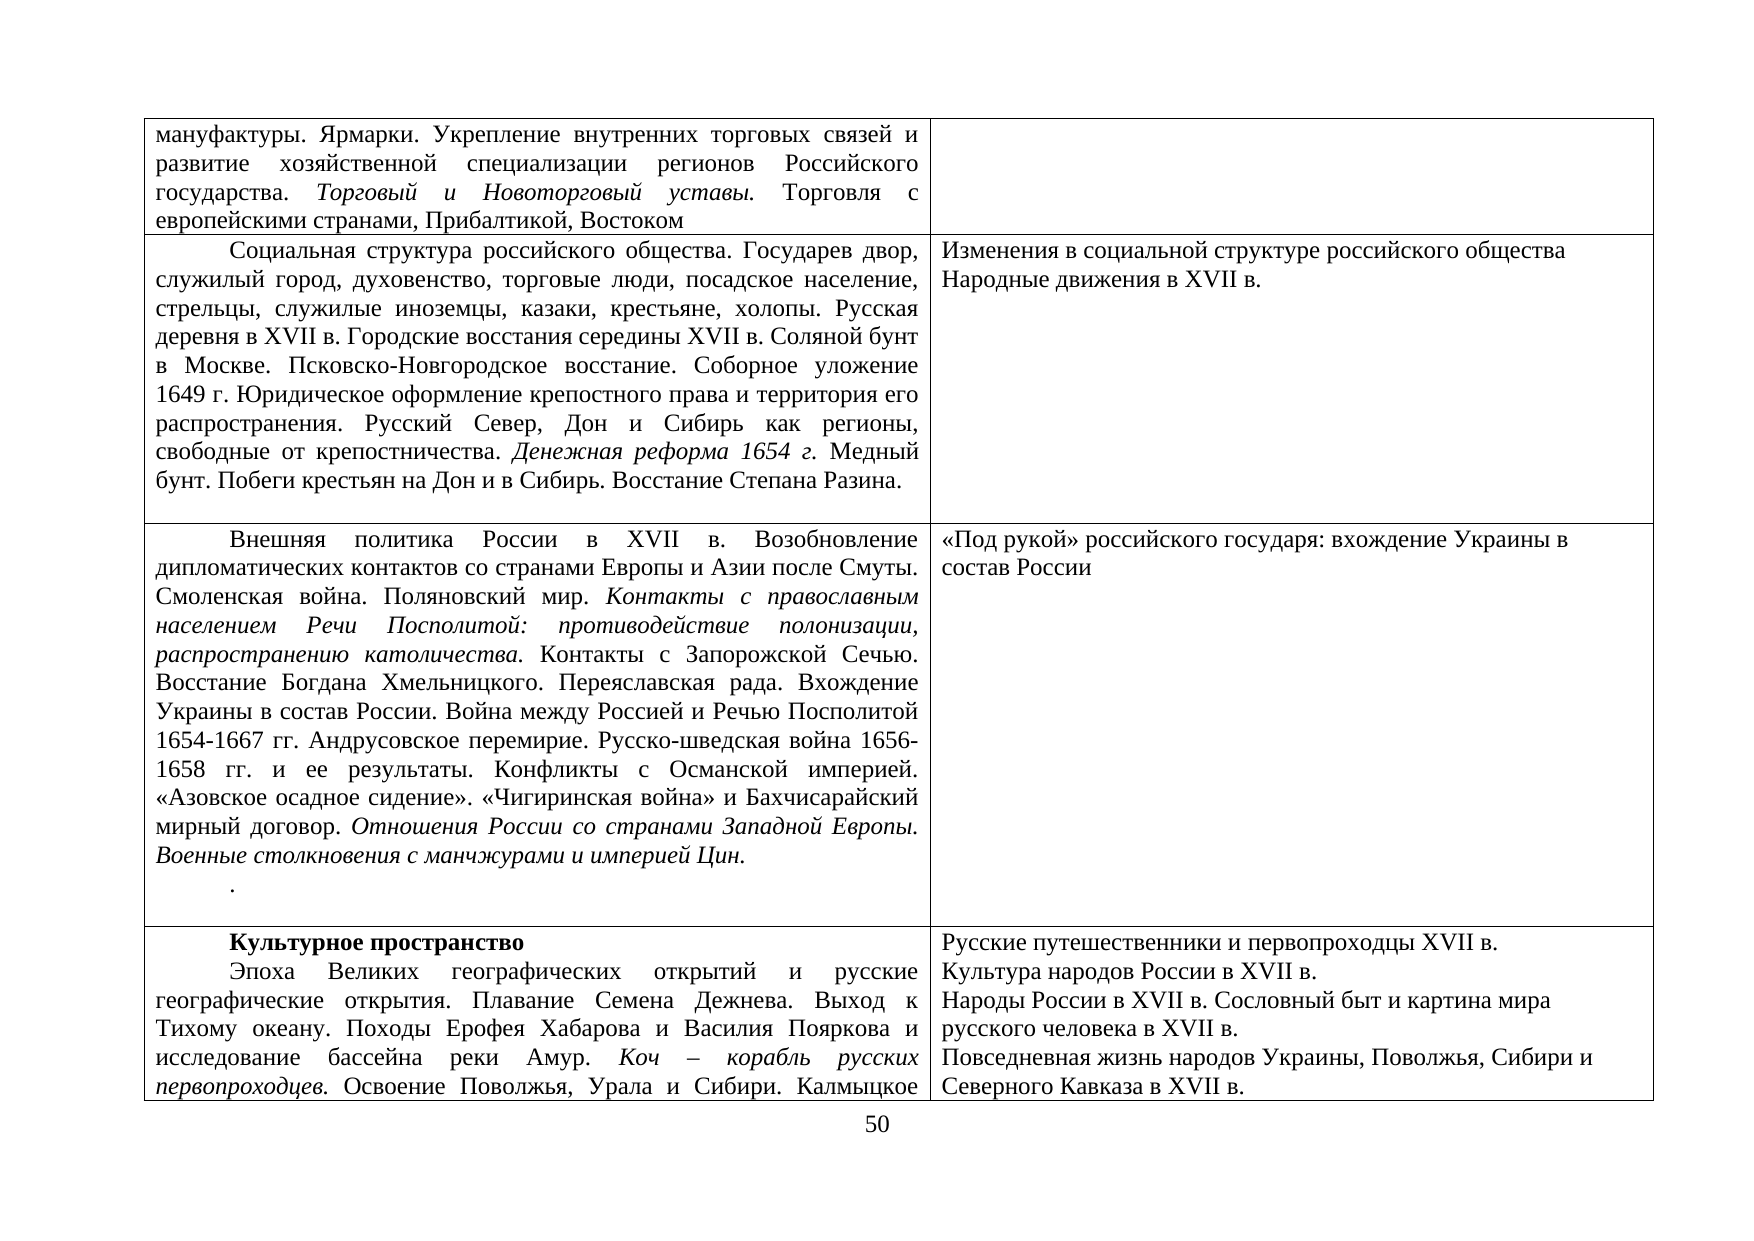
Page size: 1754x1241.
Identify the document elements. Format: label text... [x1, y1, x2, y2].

table_cell «Под рукой» российского государя: вхождение Украины в состав России [931, 524, 1653, 926]
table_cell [145, 119, 930, 234]
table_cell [145, 927, 930, 1100]
table_cell Изменения в социальной структуре российского общества Народные движения в XVII в. [931, 235, 1653, 523]
table_cell Социальная структура российского общества. Государев двор, служилый город, духовенство, торговые люди, посадское население, стрельцы, служилые иноземцы, казаки, крестьяне, холопы. Русская деревня в XVII в. Городские восстания середины XVII в. Соляной бунт в Москве. Псковско-Новгородское восстание. Соборное уложение 1649 г. Юридическое оформление крепостного права и территория его распространения. Русский Север, Дон и Сибирь как регионы, свободные от крепостничества. Денежная реформа 1654 г. Медный бунт. Побеги крестьян на Дон и в Сибирь. Восстание Степана Разина. [145, 235, 930, 523]
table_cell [931, 927, 1653, 1100]
table_cell Внешняя политика России в XVII в. Возобновление дипломатических контактов со странами Европы и Азии после Смуты. Смоленская война. Поляновский мир. Контакты с православным населением Речи Посполитой: противодействие полонизации, распространению католичества. Контакты с Запорожской Сечью. Восстание Богдана Хмельницкого. Переяславская рада. Вхождение Украины в состав России. Война между Россией и Речью Посполитой 1654-1667 гг. Андрусовское перемирие. Русско-шведская война 1656-1658 гг. и ее результаты. Конфликты с Османской империей. «Азовское осадное сидение». «Чигиринская война» и Бахчисарайский мирный договор. Отношения России со странами Западной Европы. Военные столкновения с манчжурами и империей Цин. . [145, 524, 930, 926]
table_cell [931, 119, 1653, 234]
